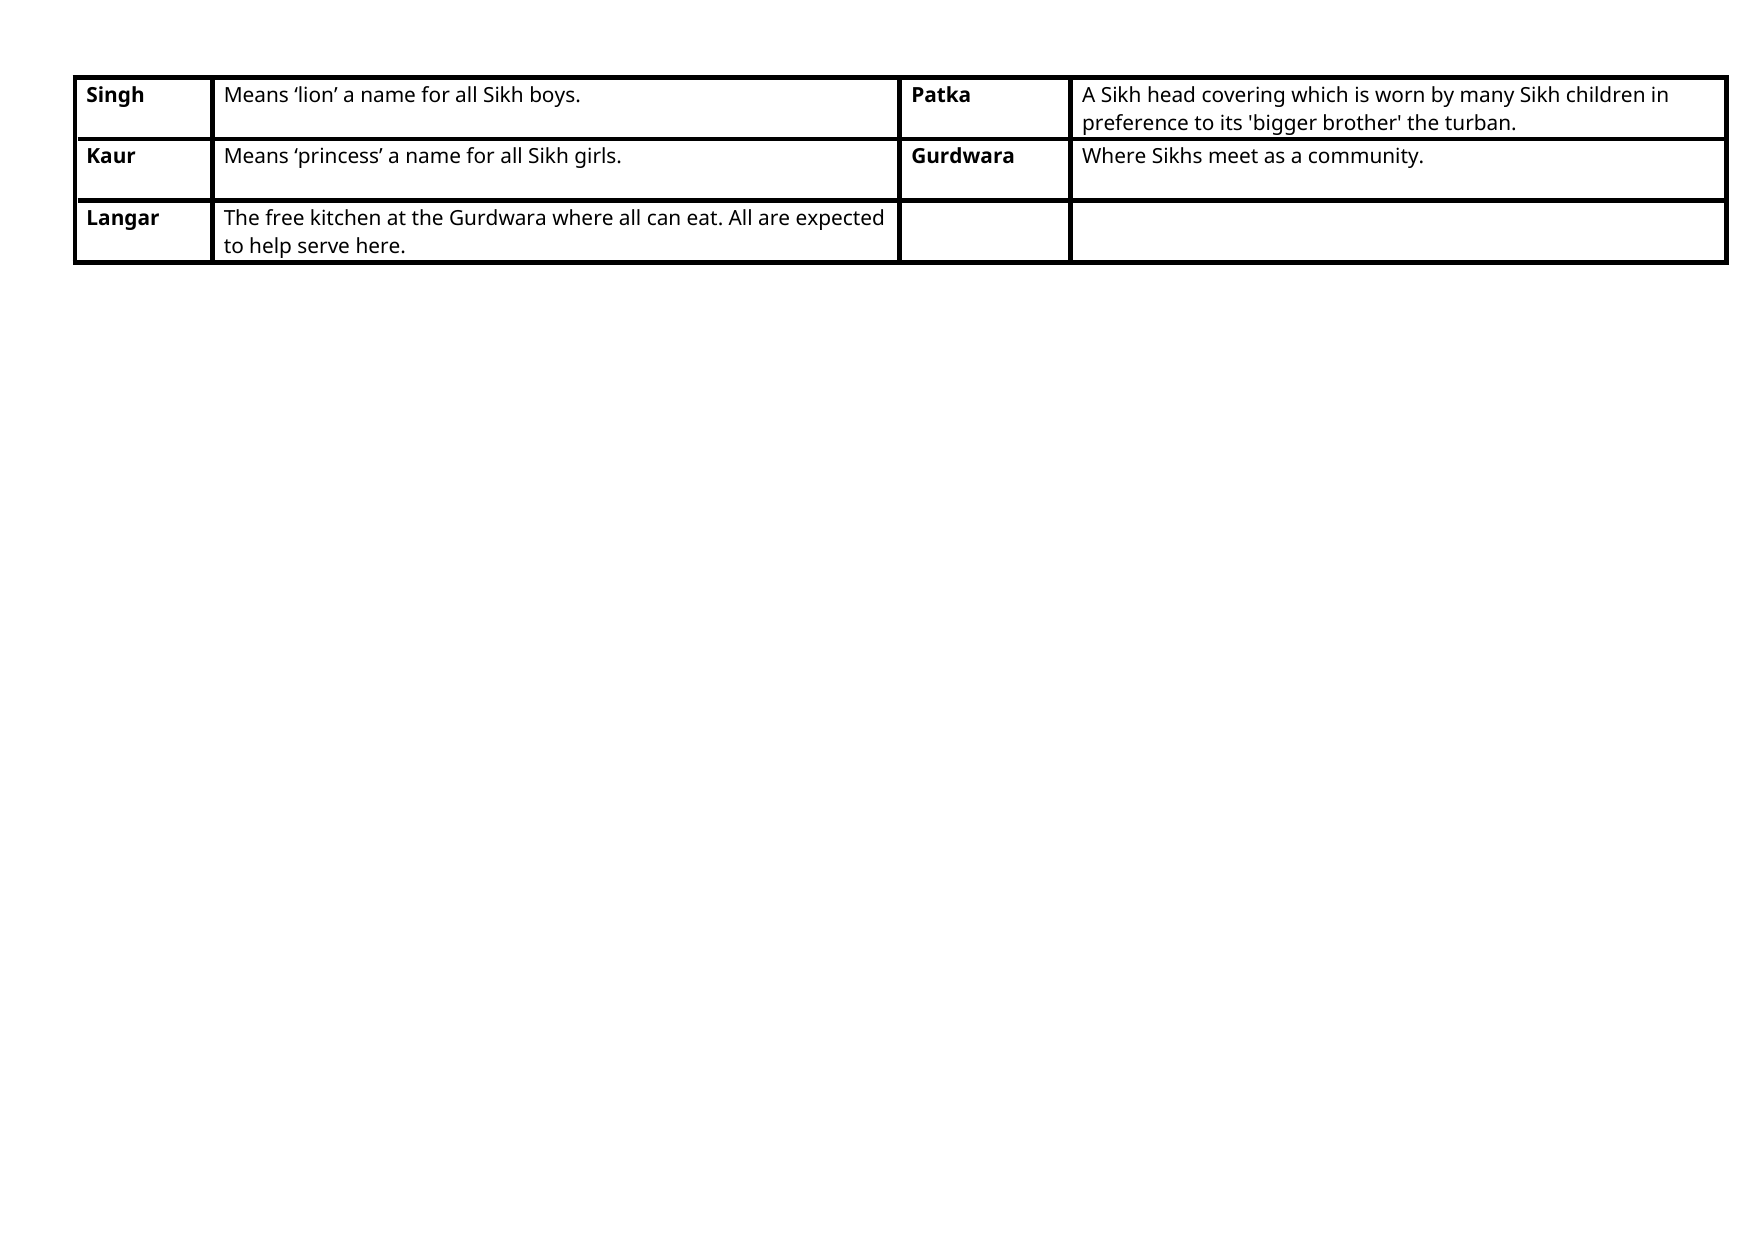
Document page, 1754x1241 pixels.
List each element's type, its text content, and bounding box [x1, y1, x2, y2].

table_cell [902, 203, 1068, 260]
table_cell The free kitchen at the Gurdwara where all can eat. All are expected to help serve here. [215, 203, 897, 260]
table_cell [1073, 203, 1724, 260]
table_cell Means ‘princess’ a name for all Sikh girls. [215, 141, 897, 198]
table_cell Gurdwara [902, 141, 1068, 198]
table_cell Where Sikhs meet as a community. [1073, 141, 1724, 198]
table_cell Kaur [77, 138, 210, 198]
table_header Means ‘lion’ a name for all Sikh boys. [215, 80, 897, 137]
table_header A Sikh head covering which is worn by many Sikh children in preference to its 'bigger brother' the turban. [1073, 80, 1724, 137]
table_header Singh [77, 80, 210, 137]
table_header Patka [902, 80, 1068, 137]
table_cell Langar [77, 199, 210, 260]
